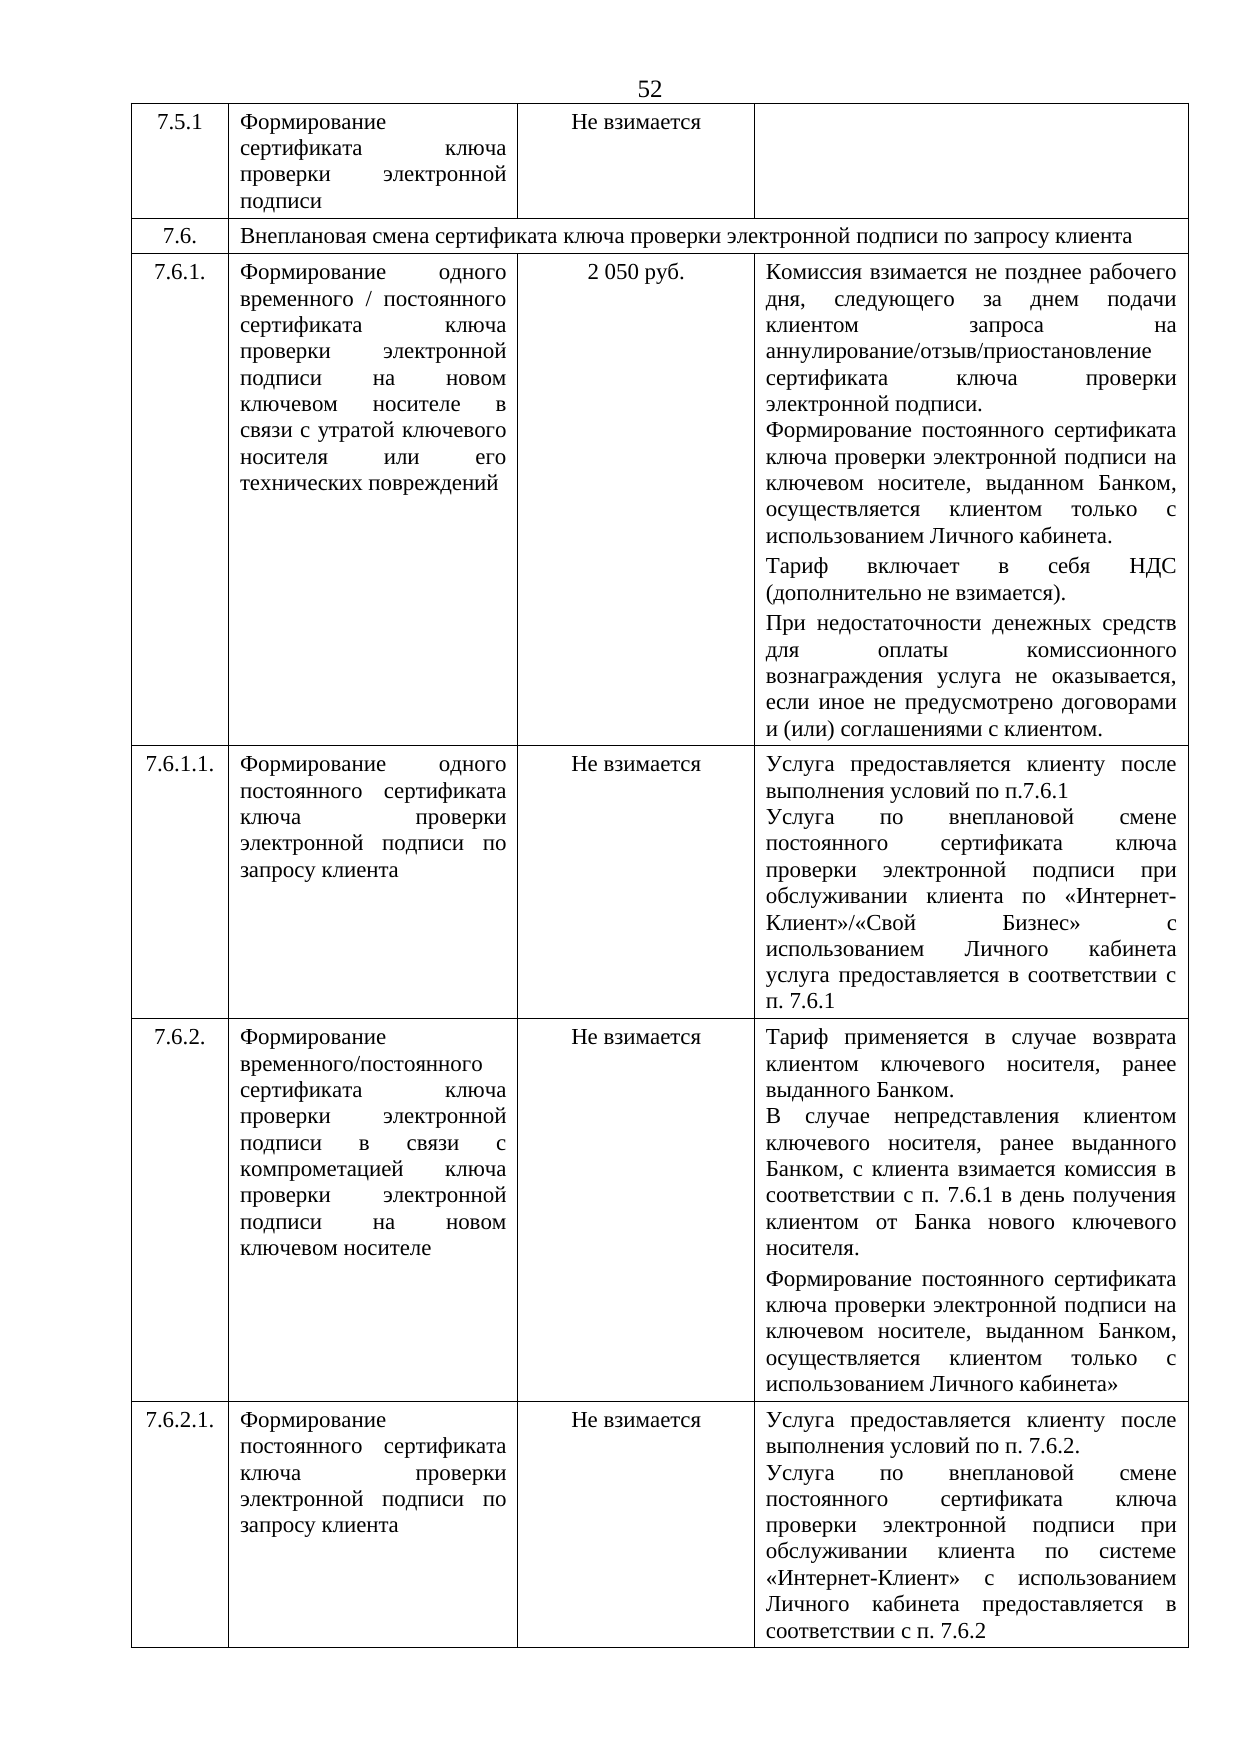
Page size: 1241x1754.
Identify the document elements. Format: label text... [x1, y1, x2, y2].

table_cell Формирование сертификата ключа проверки электронной подписи [229, 104, 517, 217]
table_cell Услуга предоставляется клиенту после выполнения условий по п. 7.6.2. Услуга по внеплановой смене постоянного сертификата ключа проверки электронной подписи при обслуживании клиента по системе «Интернет-Клиент» с использованием Личного кабинета предоставляется в соответствии с п. 7.6.2 [755, 1402, 1188, 1647]
table_cell Формирование одного временного / постоянного сертификата ключа проверки электронной подписи на новом ключевом носителе в связи с утратой ключевого носителя или его технических повреждений [229, 254, 517, 745]
table_cell Не взимается [518, 1019, 754, 1401]
table_cell Внеплановая смена сертификата ключа проверки электронной подписи по запросу клиента [229, 219, 1188, 253]
table_cell 7.6.1.1. [132, 746, 228, 1018]
table_cell Не взимается [518, 1402, 754, 1647]
table_cell 7.6. [132, 219, 228, 253]
table_cell 7.6.2.1. [132, 1402, 228, 1647]
table_cell Не взимается [518, 746, 754, 1018]
table_cell 7.5.1 [132, 104, 228, 217]
table_cell Формирование одного постоянного сертификата ключа проверки электронной подписи по запросу клиента [229, 746, 517, 1018]
table_cell 7.6.1. [132, 254, 228, 745]
table_cell Услуга предоставляется клиенту после выполнения условий по п.7.6.1 Услуга по внеплановой смене постоянного сертификата ключа проверки электронной подписи при обслуживании клиента по «Интернет-Клиент»/«Свой Бизнес» с использованием Личного кабинета услуга предоставляется в соответствии с п. 7.6.1 [755, 746, 1188, 1018]
table_cell Комиссия взимается не позднее рабочего дня, следующего за днем подачи клиентом запроса на аннулирование/отзыв/приостановление сертификата ключа проверки электронной подписи. Формирование постоянного сертификата ключа проверки электронной подписи на ключевом носителе, выданном Банком, осуществляется клиентом только с использованием Личного кабинета. Тариф включает в себя НДС (дополнительно не взимается). При недостаточности денежных средств для оплаты комиссионного вознаграждения услуга не оказывается, если иное не предусмотрено договорами и (или) соглашениями с клиентом. [755, 254, 1188, 745]
table_cell 2 050 руб. [518, 254, 754, 745]
table_cell [755, 104, 1188, 217]
table_cell Формирование временного/постоянного сертификата ключа проверки электронной подписи в связи с компрометацией ключа проверки электронной подписи на новом ключевом носителе [229, 1019, 517, 1401]
table_cell Не взимается [518, 104, 754, 217]
table_cell Тариф применяется в случае возврата клиентом ключевого носителя, ранее выданного Банком. В случае непредставления клиентом ключевого носителя, ранее выданного Банком, с клиента взимается комиссия в соответствии с п. 7.6.1 в день получения клиентом от Банка нового ключевого носителя. Формирование постоянного сертификата ключа проверки электронной подписи на ключевом носителе, выданном Банком, осуществляется клиентом только с использованием Личного кабинета» [755, 1019, 1188, 1401]
table_cell Формирование постоянного сертификата ключа проверки электронной подписи по запросу клиента [229, 1402, 517, 1647]
table_cell 7.6.2. [132, 1019, 228, 1401]
